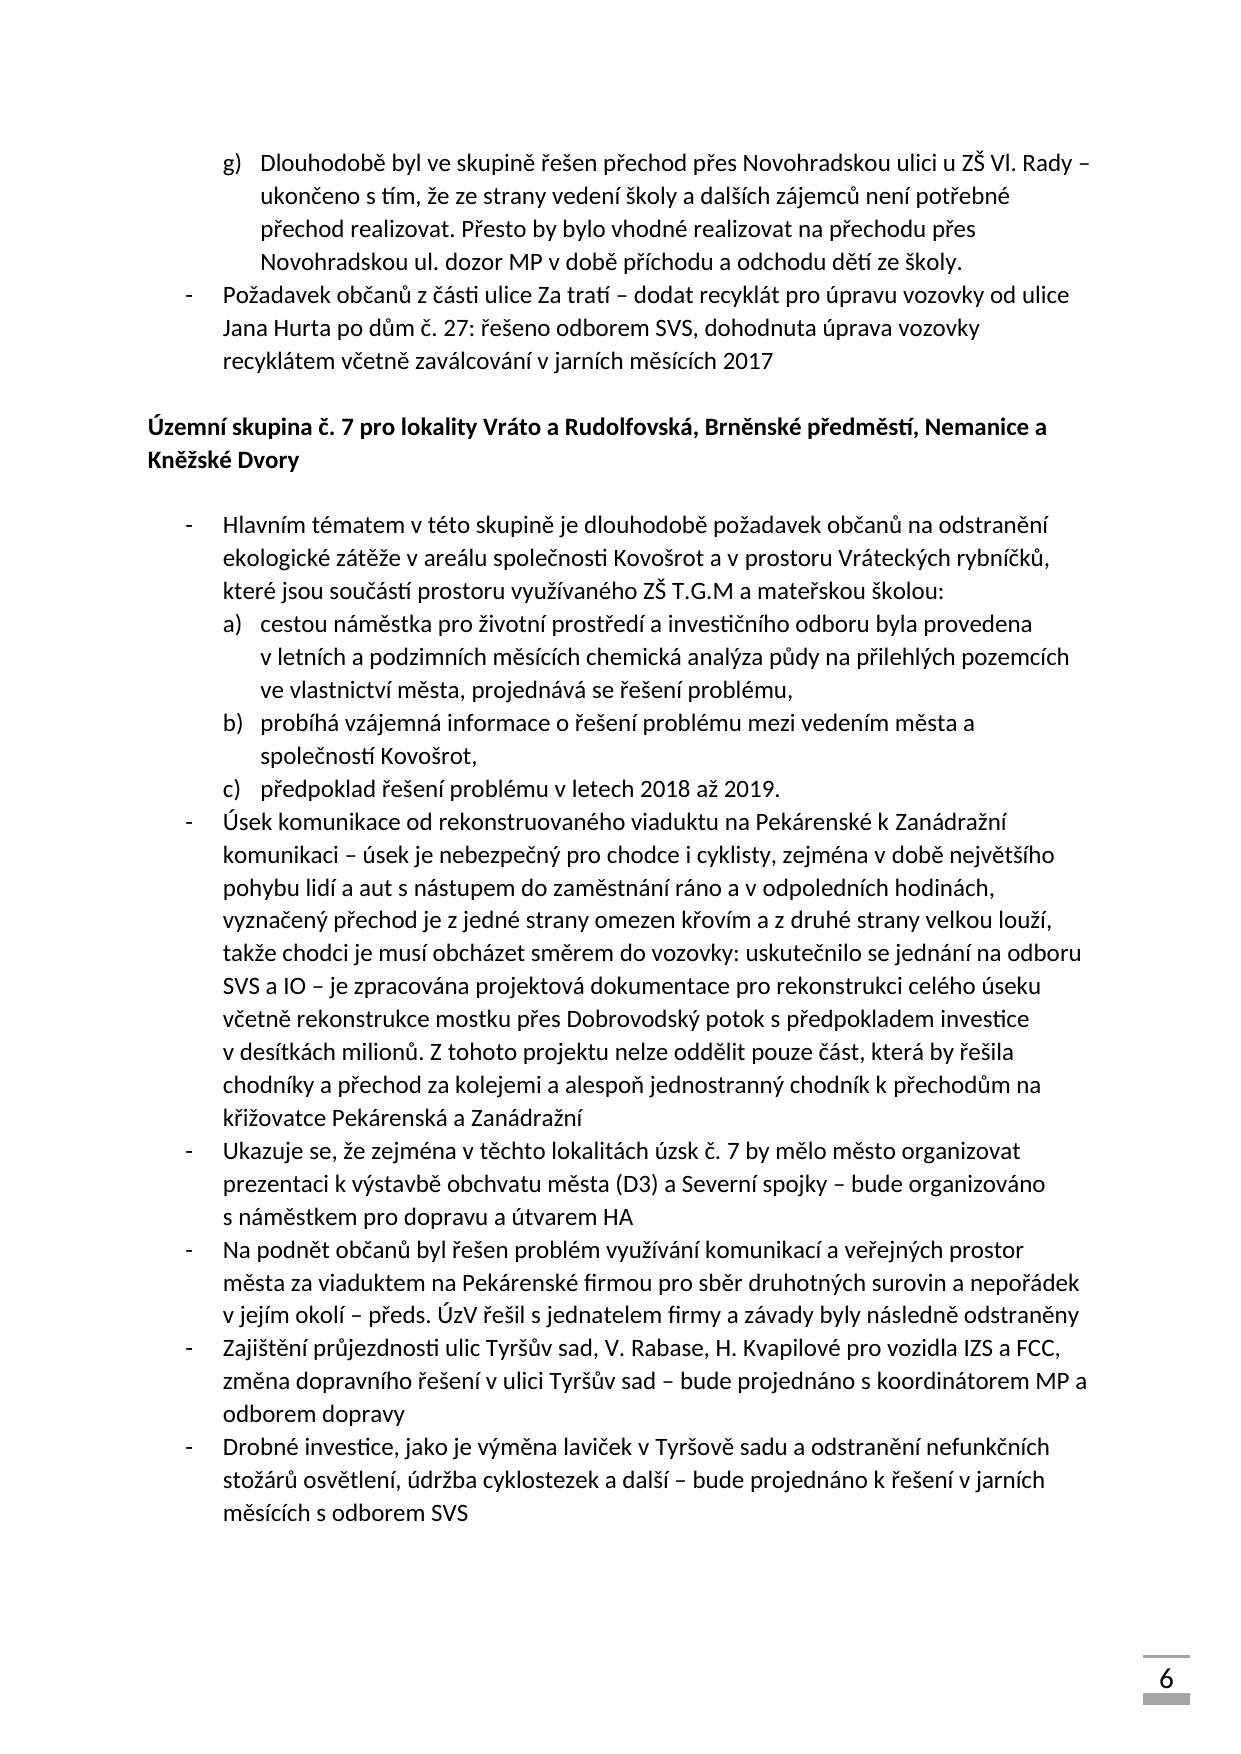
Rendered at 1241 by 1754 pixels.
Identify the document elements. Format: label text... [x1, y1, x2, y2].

list Na podnět občanů byl řešen problém využívání komunikací a veřejných prostor města za viaduktem na Pekárenské firmou pro sběr druhotných surovin a nepořádek v jejím okolí – předs. ÚzV řešil s jednatelem firmy a závady byly následně odstraněny [185, 1234, 1093, 1330]
list Hlavním tématem v této skupině je dlouhodobě požadavek občanů na odstranění ekologické zátěže v areálu společnosti Kovošrot a v prostoru Vráteckých rybníčků, které jsou součástí prostoru využívaného ZŠ T.G.M a mateřskou školou: [185, 510, 1093, 606]
list cestou náměstka pro životní prostředí a investičního odboru byla provedena v letních a podzimních měsících chemická analýza půdy na přilehlých pozemcích ve vlastnictví města, projednává se řešení problému, [223, 608, 1093, 705]
list Drobné investice, jako je výměna laviček v Tyršově sadu a odstranění nefunkčních stožárů osvětlení, údržba cyklostezek a další – bude projednáno k řešení v jarních měsících s odborem SVS [185, 1431, 1093, 1528]
list předpoklad řešení problému v letech 2018 až 2019. [223, 773, 1093, 803]
list Úsek komunikace od rekonstruovaného viaduktu na Pekárenské k Zanádražní komunikaci – úsek je nebezpečný pro chodce i cyklisty, zejména v době největšího pohybu lidí a aut s nástupem do zaměstnání ráno a v odpoledních hodinách, vyznačený přechod je z jedné strany omezen křovím a z druhé strany velkou louží, takže chodci je musí obcházet směrem do vozovky: uskutečnilo se jednání na odboru SVS a IO – je zpracována projektová dokumentace pro rekonstrukci celého úseku včetně rekonstrukce mostku přes Dobrovodský potok s předpokladem investice v desítkách milionů. Z tohoto projektu nelze oddělit pouze část, která by řešila chodníky a přechod za kolejemi a alespoň jednostranný chodník k přechodům na křižovatce Pekárenská a Zanádražní [185, 806, 1093, 1133]
list Zajištění průjezdnosti ulic Tyršův sad, V. Rabase, H. Kvapilové pro vozidla IZS a FCC, změna dopravního řešení v ulici Tyršův sad – bude projednáno s koordinátorem MP a odborem dopravy [185, 1333, 1093, 1429]
text Územní skupina č. 7 pro lokality Vráto a Rudolfovská, Brněnské předměstí, Nemanice a Kněžské Dvory [148, 411, 1093, 474]
list Dlouhodobě byl ve skupině řešen přechod přes Novohradskou ulici u ZŠ Vl. Rady – ukončeno s tím, že ze strany vedení školy a dalších zájemců není potřebné přechod realizovat. Přesto by bylo vhodné realizovat na přechodu přes Novohradskou ul. dozor MP v době příchodu a odchodu dětí ze školy. [223, 148, 1093, 277]
list probíhá vzájemná informace o řešení problému mezi vedením města a společností Kovošrot, [223, 707, 1093, 771]
list Ukazuje se, že zejména v těchto lokalitách úzsk č. 7 by mělo město organizovat prezentaci k výstavbě obchvatu města (D3) a Severní spojky – bude organizováno s náměstkem pro dopravu a útvarem HA [185, 1135, 1093, 1231]
list Požadavek občanů z části ulice Za tratí – dodat recyklát pro úpravu vozovky od ulice Jana Hurta po dům č. 27: řešeno odborem SVS, dohodnuta úprava vozovky recyklátem včetně zaválcování v jarních měsících 2017 [185, 279, 1093, 376]
